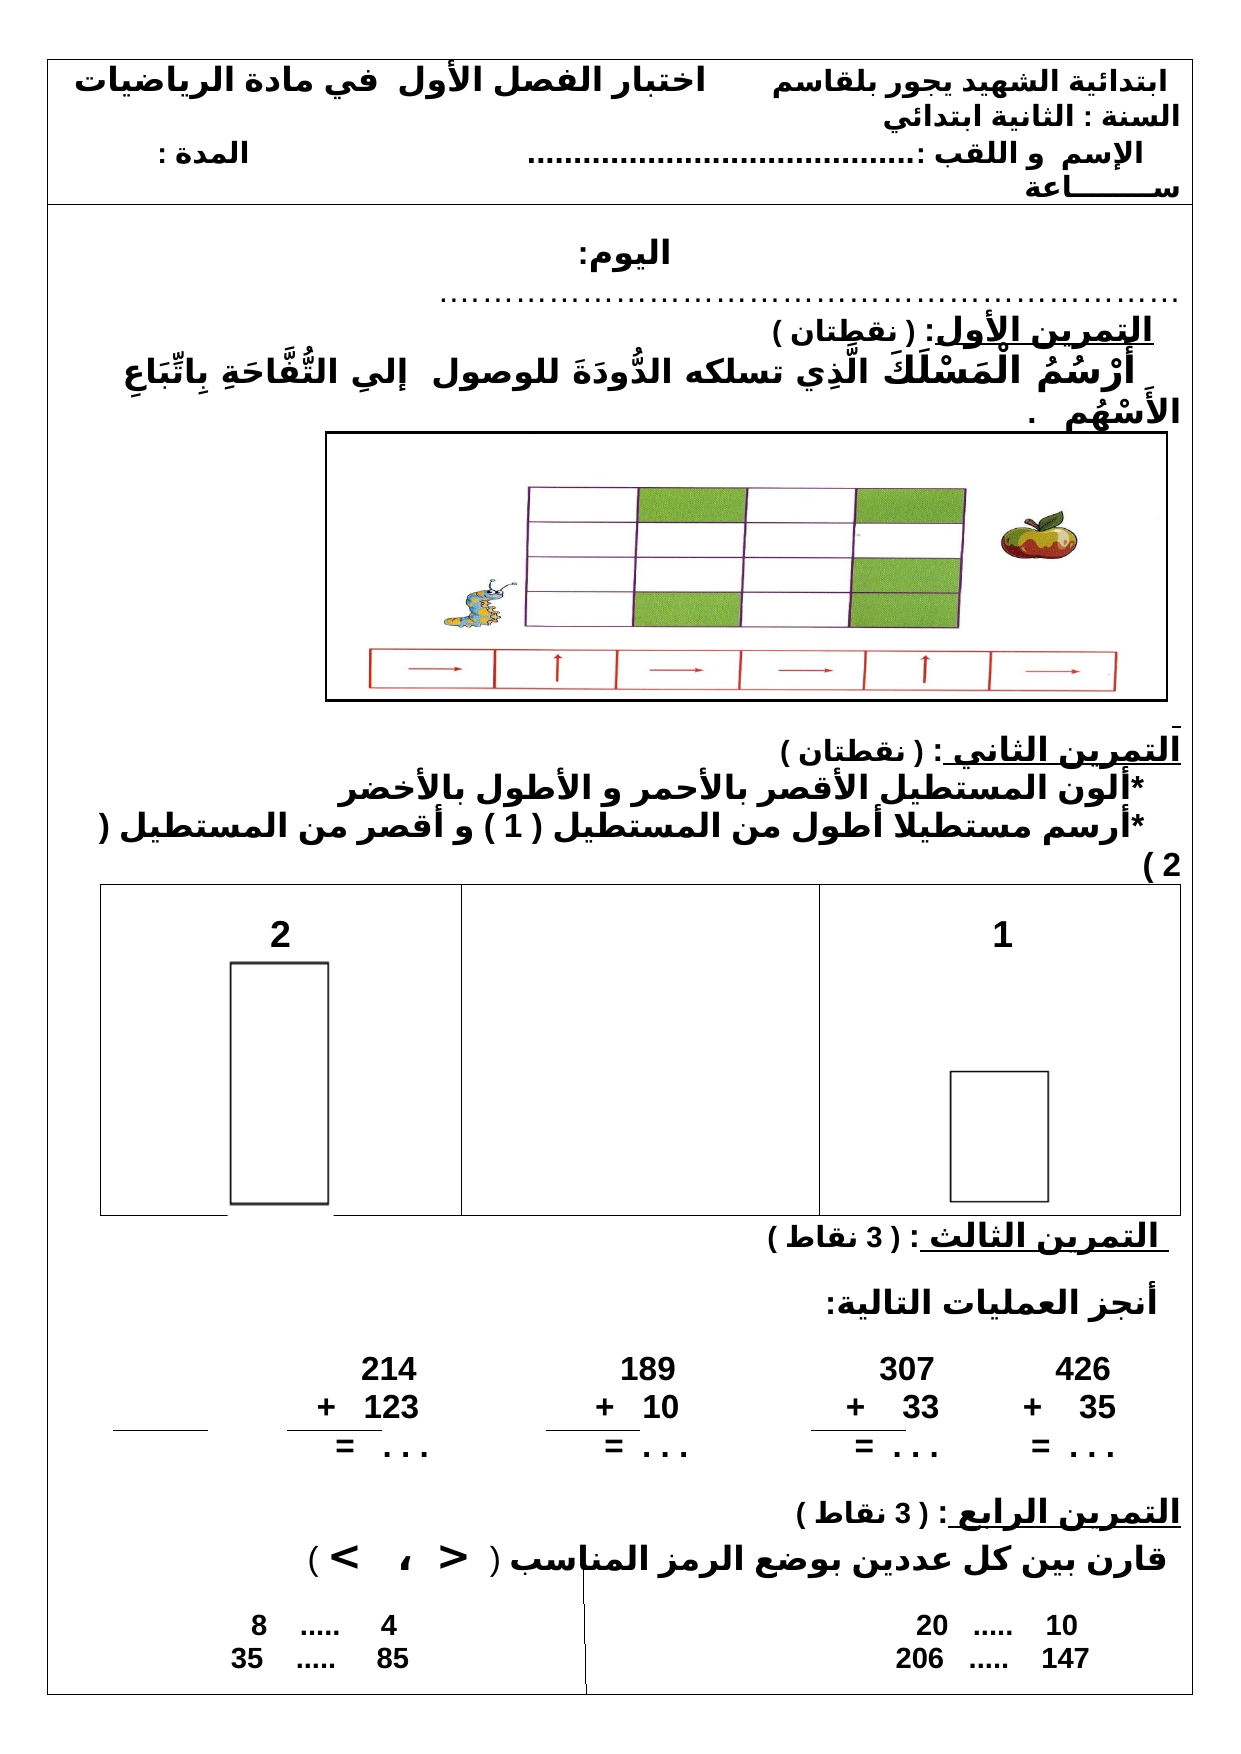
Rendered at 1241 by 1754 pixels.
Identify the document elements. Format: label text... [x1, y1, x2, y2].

picture [227, 955, 334, 1216]
picture [327, 434, 1166, 699]
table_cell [48, 205, 1192, 1694]
picture [947, 1067, 1054, 1208]
table_header ابتدائية الشهيد يجور بلقاسم اختبار الفصل الأول في مادة الرياضيات السنة : الثانية ابتدائي الإسم و اللقب :.......................................... المدة : ســــــــاعة [48, 60, 1192, 204]
